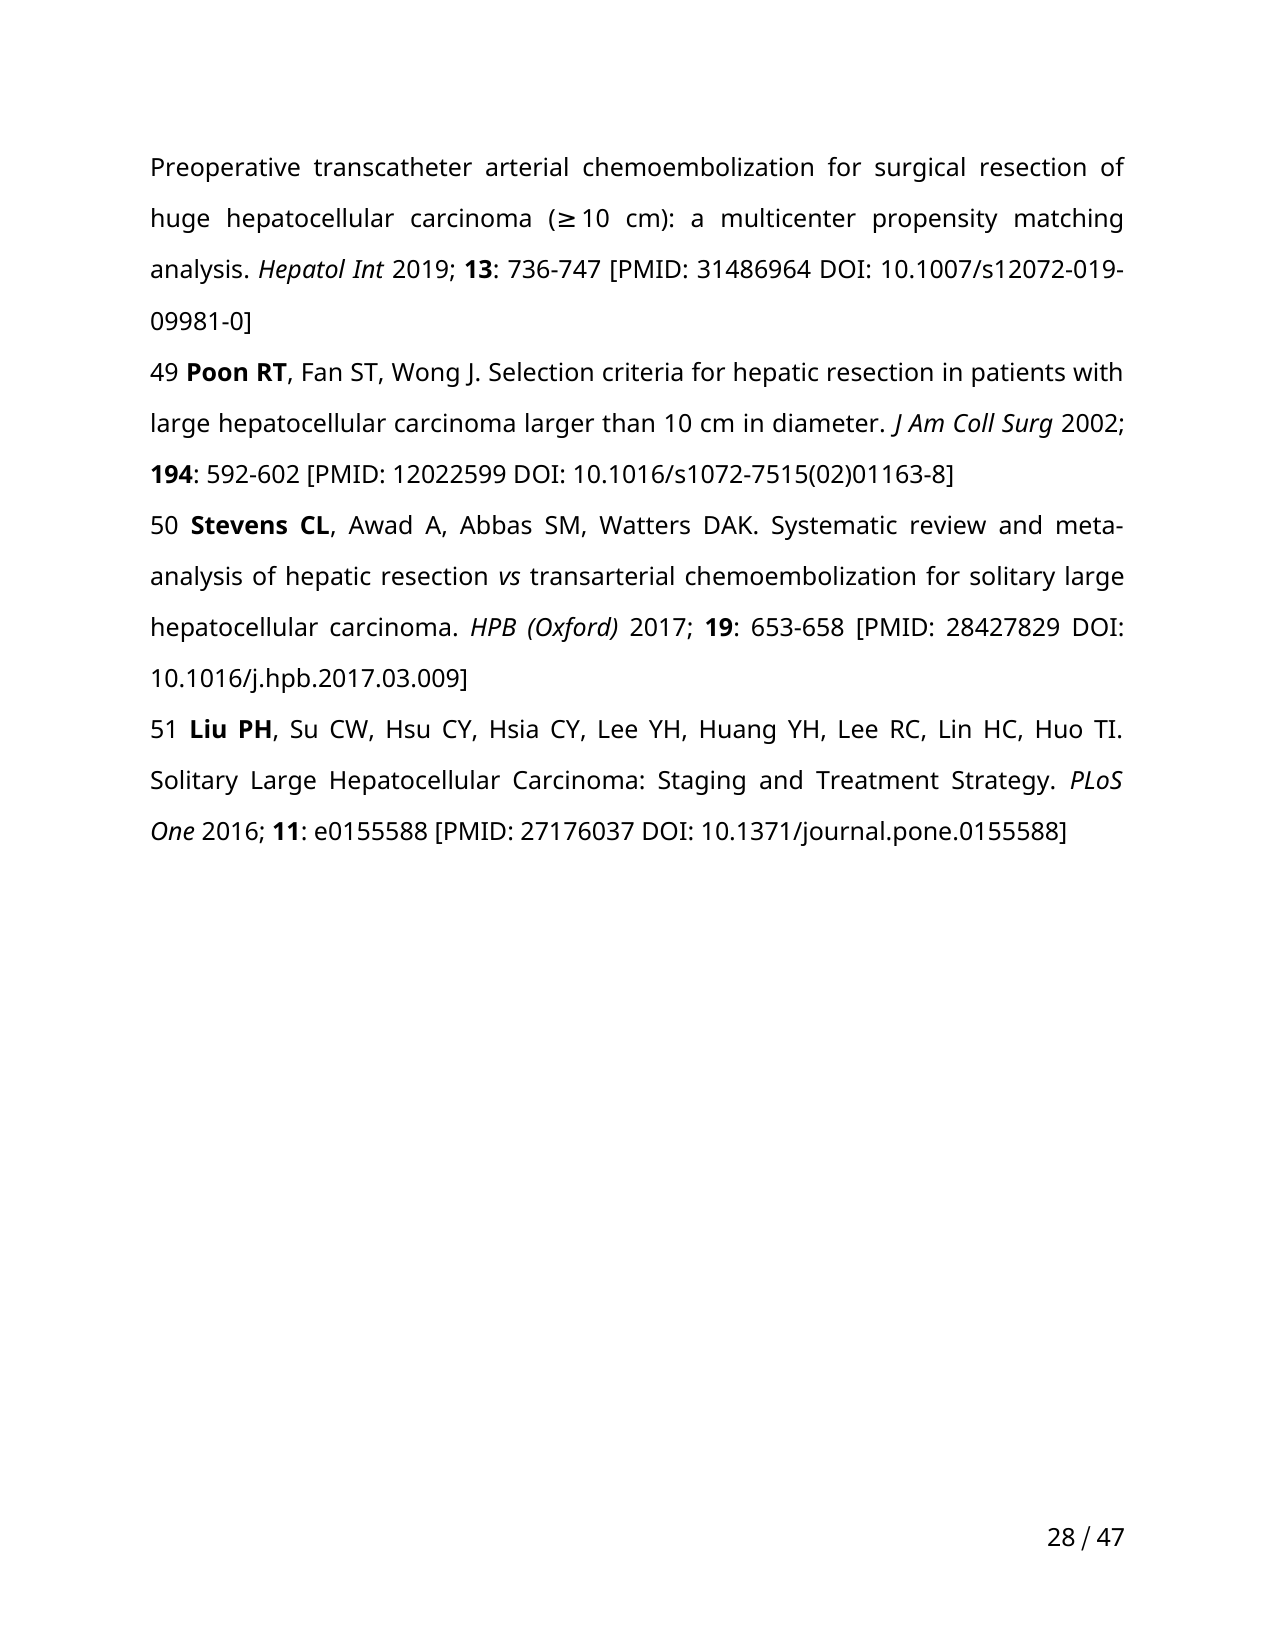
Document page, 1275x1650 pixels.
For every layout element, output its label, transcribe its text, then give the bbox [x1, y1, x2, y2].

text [150, 150, 1125, 337]
text 51 Liu PH, Su CW, Hsu CY, Hsia CY, Lee YH, Huang YH, Lee RC, Lin HC, Huo TI. Solitary Large Hepatocellular Carcinoma: Staging and Treatment Strategy. PLoS One 2016; 11: e0155588 [PMID: 27176037 DOI: 10.1371/journal.pone.0155588] [150, 711, 1125, 848]
text 50 Stevens CL, Awad A, Abbas SM, Watters DAK. Systematic review and meta-analysis of hepatic resection vs transarterial chemoembolization for solitary large hepatocellular carcinoma. HPB (Oxford) 2017; 19: 653-658 [PMID: 28427829 DOI: 10.1016/j.hpb.2017.03.009] [150, 507, 1125, 694]
text 49 Poon RT, Fan ST, Wong J. Selection criteria for hepatic resection in patients with large hepatocellular carcinoma larger than 10 cm in diameter. J Am Coll Surg 2002; 194: 592-602 [PMID: 12022599 DOI: 10.1016/s1072-7515(02)01163-8] [150, 354, 1125, 490]
